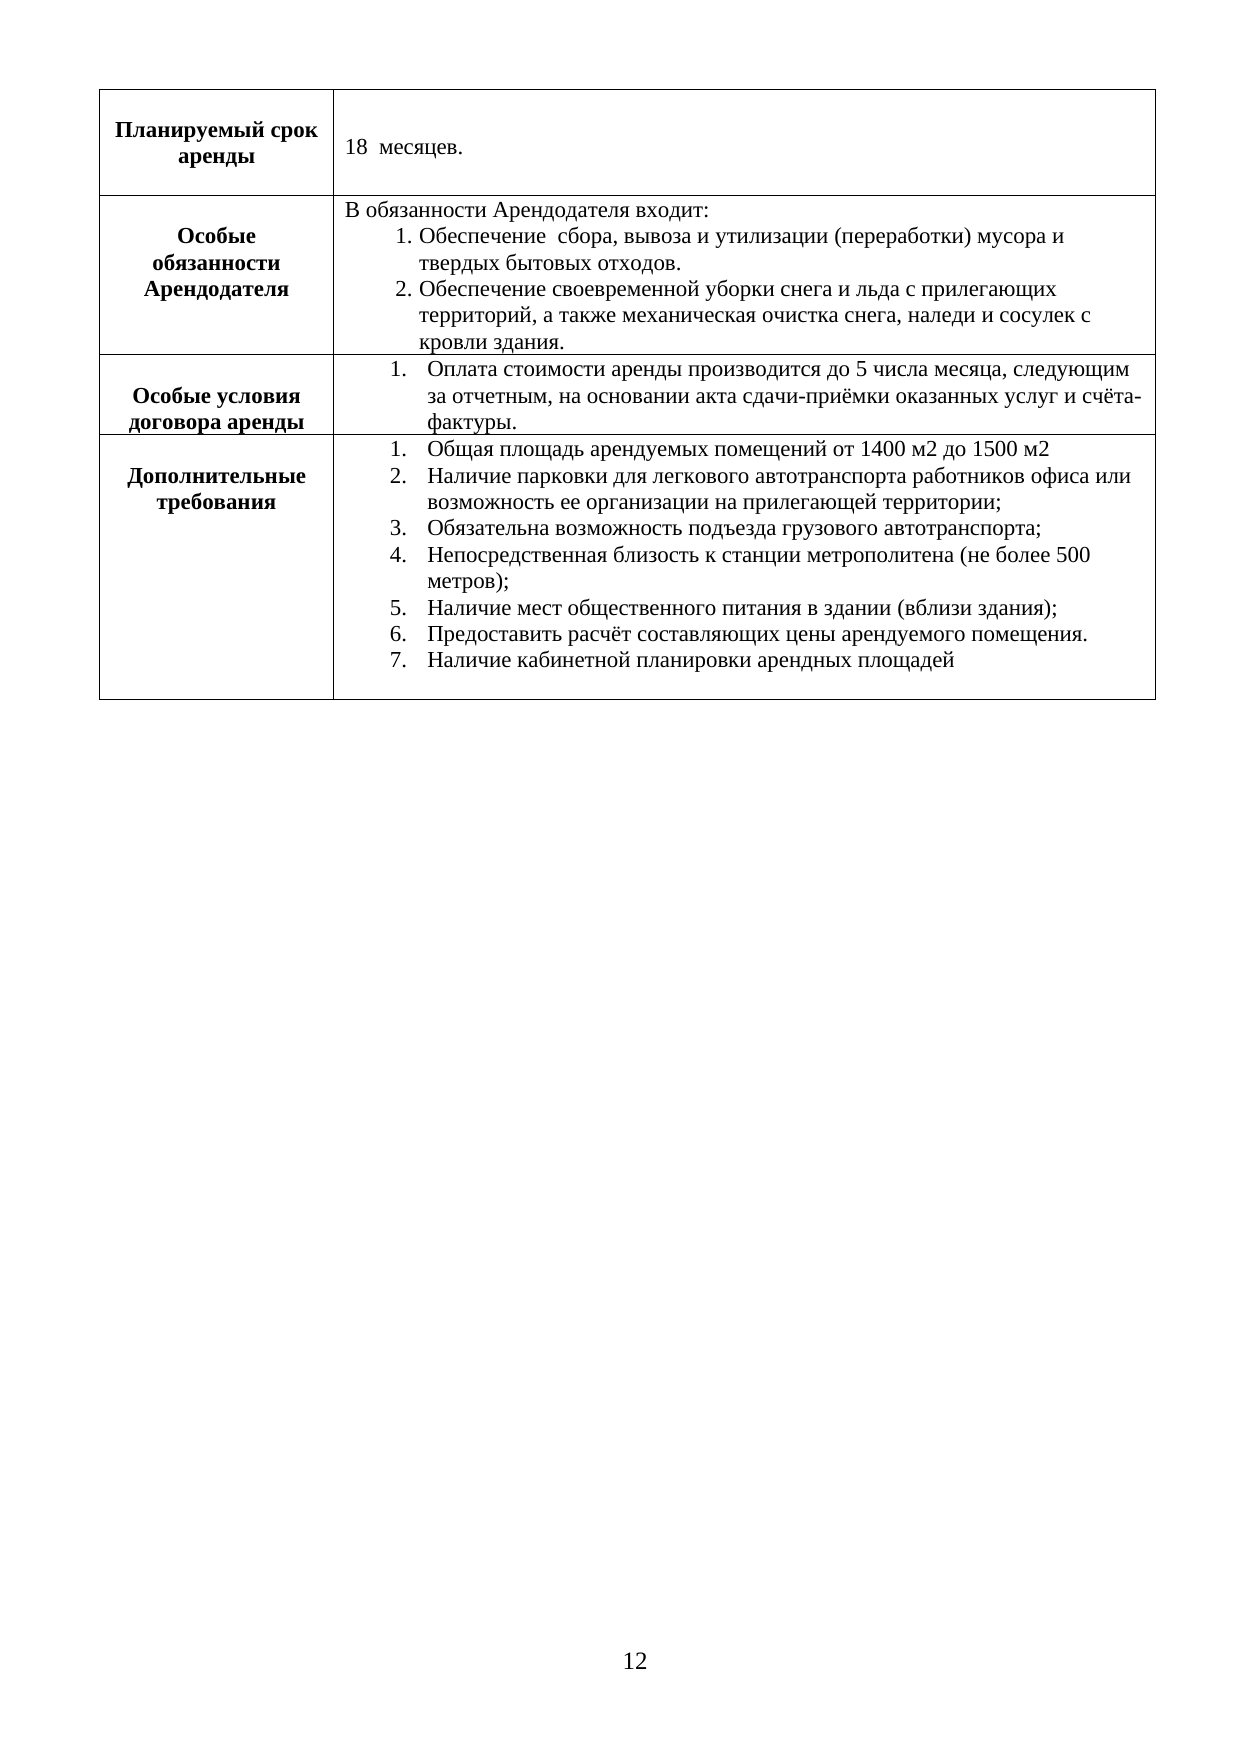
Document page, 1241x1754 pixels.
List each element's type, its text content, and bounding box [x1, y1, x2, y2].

table_cell Общая площадь арендуемых помещений от 1400 м2 до 1500 м2 Наличие парковки для легкового автотранспорта работников офиса или возможность ее организации на прилегающей территории; Обязательна возможность подъезда грузового автотранспорта; Непосредственная близость к станции метрополитена (не более 500 метров); Наличие мест общественного питания в здании (вблизи здания); Предоставить расчёт составляющих цены арендуемого помещения. Наличие кабинетной планировки арендных площадей [334, 435, 1155, 699]
table_cell Дополнительные требования [100, 435, 333, 699]
table_cell 18 месяцев. [334, 90, 1155, 195]
table_cell Оплата стоимости аренды производится до 5 числа месяца, следующим за отчетным, на основании акта сдачи-приёмки оказанных услуг и счёта-фактуры. [334, 355, 1155, 434]
table_cell Планируемый срок аренды [100, 90, 333, 195]
table_cell Особые обязанности Арендодателя [100, 196, 333, 354]
table_cell Особые условия договора аренды [100, 355, 333, 434]
table_cell В обязанности Арендодателя входит: Обеспечение сбора, вывоза и утилизации (переработки) мусора и твердых бытовых отходов. Обеспечение своевременной уборки снега и льда с прилегающих территорий, а также механическая очистка снега, наледи и сосулек с кровли здания. [334, 196, 1155, 354]
